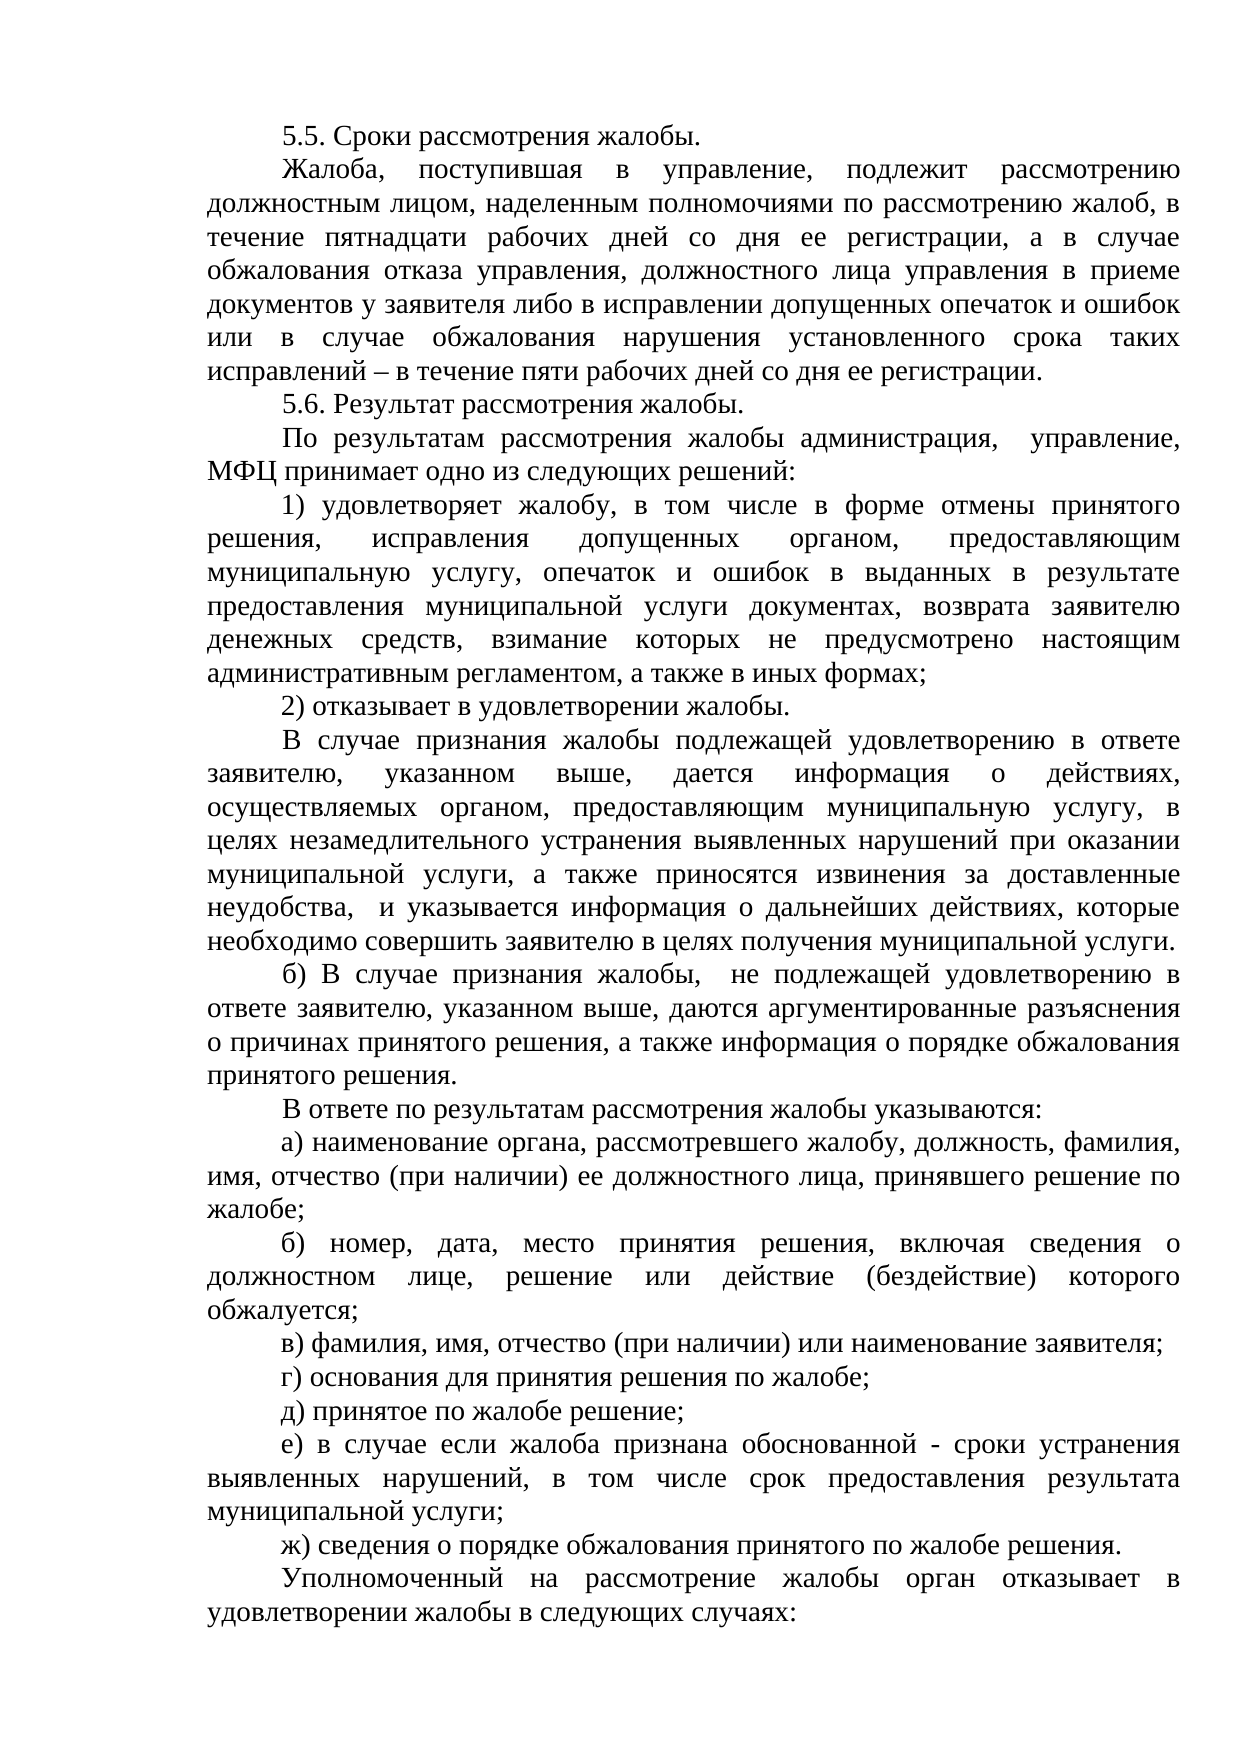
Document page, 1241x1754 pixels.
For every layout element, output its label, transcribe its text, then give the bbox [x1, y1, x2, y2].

text 5.6. Результат рассмотрения жалобы. [207, 386, 1181, 420]
text е) в случае если жалоба признана обоснованной - сроки устранения выявленных нарушений, в том числе срок предоставления результата муниципальной услуги; [207, 1426, 1181, 1527]
text д) принятое по жалобе решение; [207, 1393, 1181, 1426]
text В случае признания жалобы подлежащей удовлетворению в ответе заявителю, указанном выше, дается информация о действиях, осуществляемых органом, предоставляющим муниципальную услугу, в целях незамедлительного устранения выявленных нарушений при оказании муниципальной услуги, а также приносятся извинения за доставленные неудобства, и указывается информация о дальнейших действиях, которые необходимо совершить заявителю в целях получения муниципальной услуги. [207, 722, 1181, 957]
text г) основания для принятия решения по жалобе; [207, 1359, 1181, 1393]
text По результатам рассмотрения жалобы администрация, управление, МФЦ принимает одно из следующих решений: [207, 420, 1181, 487]
text 2) отказывает в удовлетворении жалобы. [207, 688, 1181, 722]
text Жалоба, поступившая в управление, подлежит рассмотрению должностным лицом, наделенным полномочиями по рассмотрению жалоб, в течение пятнадцати рабочих дней со дня ее регистрации, а в случае обжалования отказа управления, должностного лица управления в приеме документов у заявителя либо в исправлении допущенных опечаток и ошибок или в случае обжалования нарушения установленного срока таких исправлений – в течение пяти рабочих дней со дня ее регистрации. [207, 152, 1181, 386]
text б) номер, дата, место принятия решения, включая сведения о должностном лице, решение или действие (бездействие) которого обжалуется; [207, 1225, 1181, 1326]
text в) фамилия, имя, отчество (при наличии) или наименование заявителя; [207, 1326, 1181, 1359]
text Уполномоченный на рассмотрение жалобы орган отказывает в удовлетворении жалобы в следующих случаях: [207, 1560, 1181, 1627]
text 1) удовлетворяет жалобу, в том числе в форме отмены принятого решения, исправления допущенных органом, предоставляющим муниципальную услугу, опечаток и ошибок в выданных в результате предоставления муниципальной услуги документах, возврата заявителю денежных средств, взимание которых не предусмотрено настоящим административным регламентом, а также в иных формах; [207, 487, 1181, 688]
text 5.5. Сроки рассмотрения жалобы. [207, 118, 1181, 152]
text В ответе по результатам рассмотрения жалобы указываются: [207, 1091, 1181, 1124]
text б) В случае признания жалобы, не подлежащей удовлетворению в ответе заявителю, указанном выше, даются аргументированные разъяснения о причинах принятого решения, а также информация о порядке обжалования принятого решения. [207, 957, 1181, 1091]
text а) наименование органа, рассмотревшего жалобу, должность, фамилия, имя, отчество (при наличии) ее должностного лица, принявшего решение по жалобе; [207, 1124, 1181, 1225]
text ж) сведения о порядке обжалования принятого по жалобе решения. [207, 1527, 1181, 1560]
